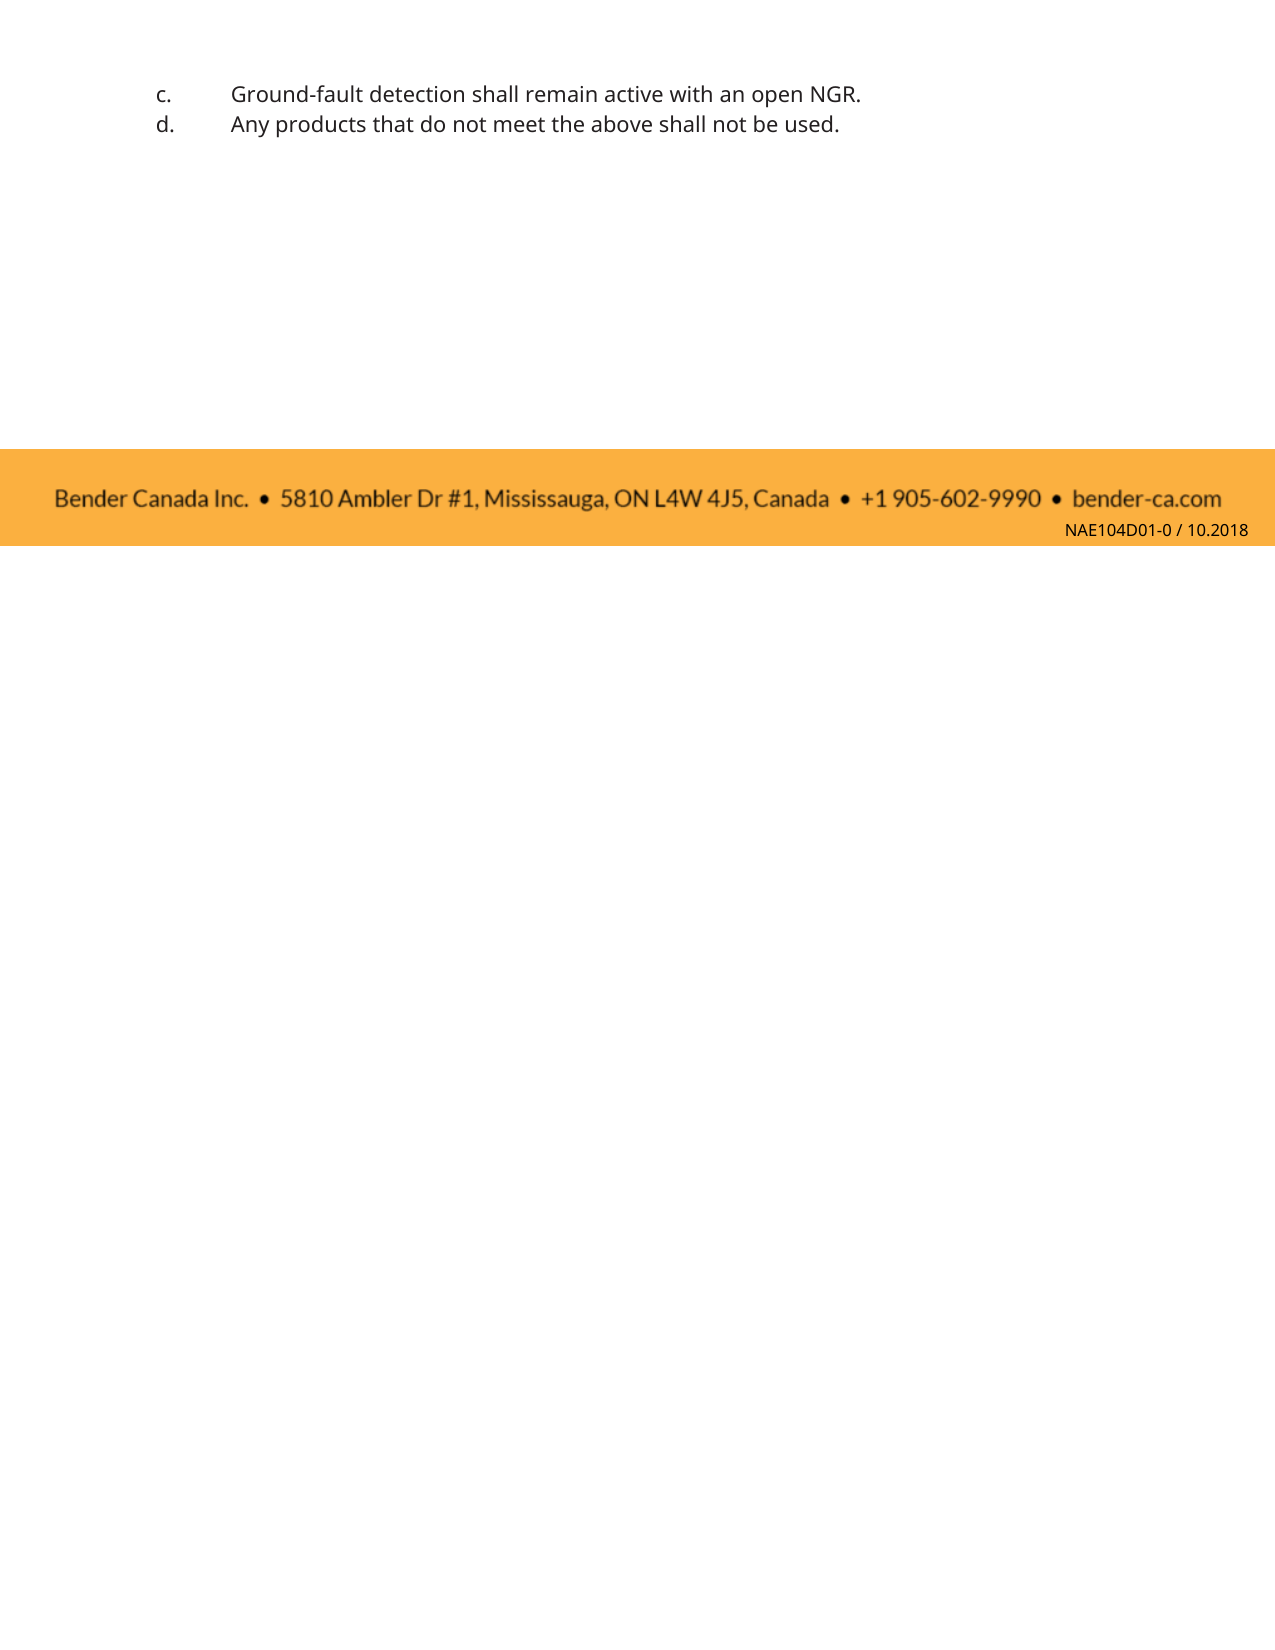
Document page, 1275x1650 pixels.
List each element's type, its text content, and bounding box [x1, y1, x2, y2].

list Ground-fault detection shall remain active with an open NGR. [156, 79, 1264, 108]
picture [0, 449, 1275, 546]
list Any products that do not meet the above shall not be used. [156, 108, 1264, 138]
